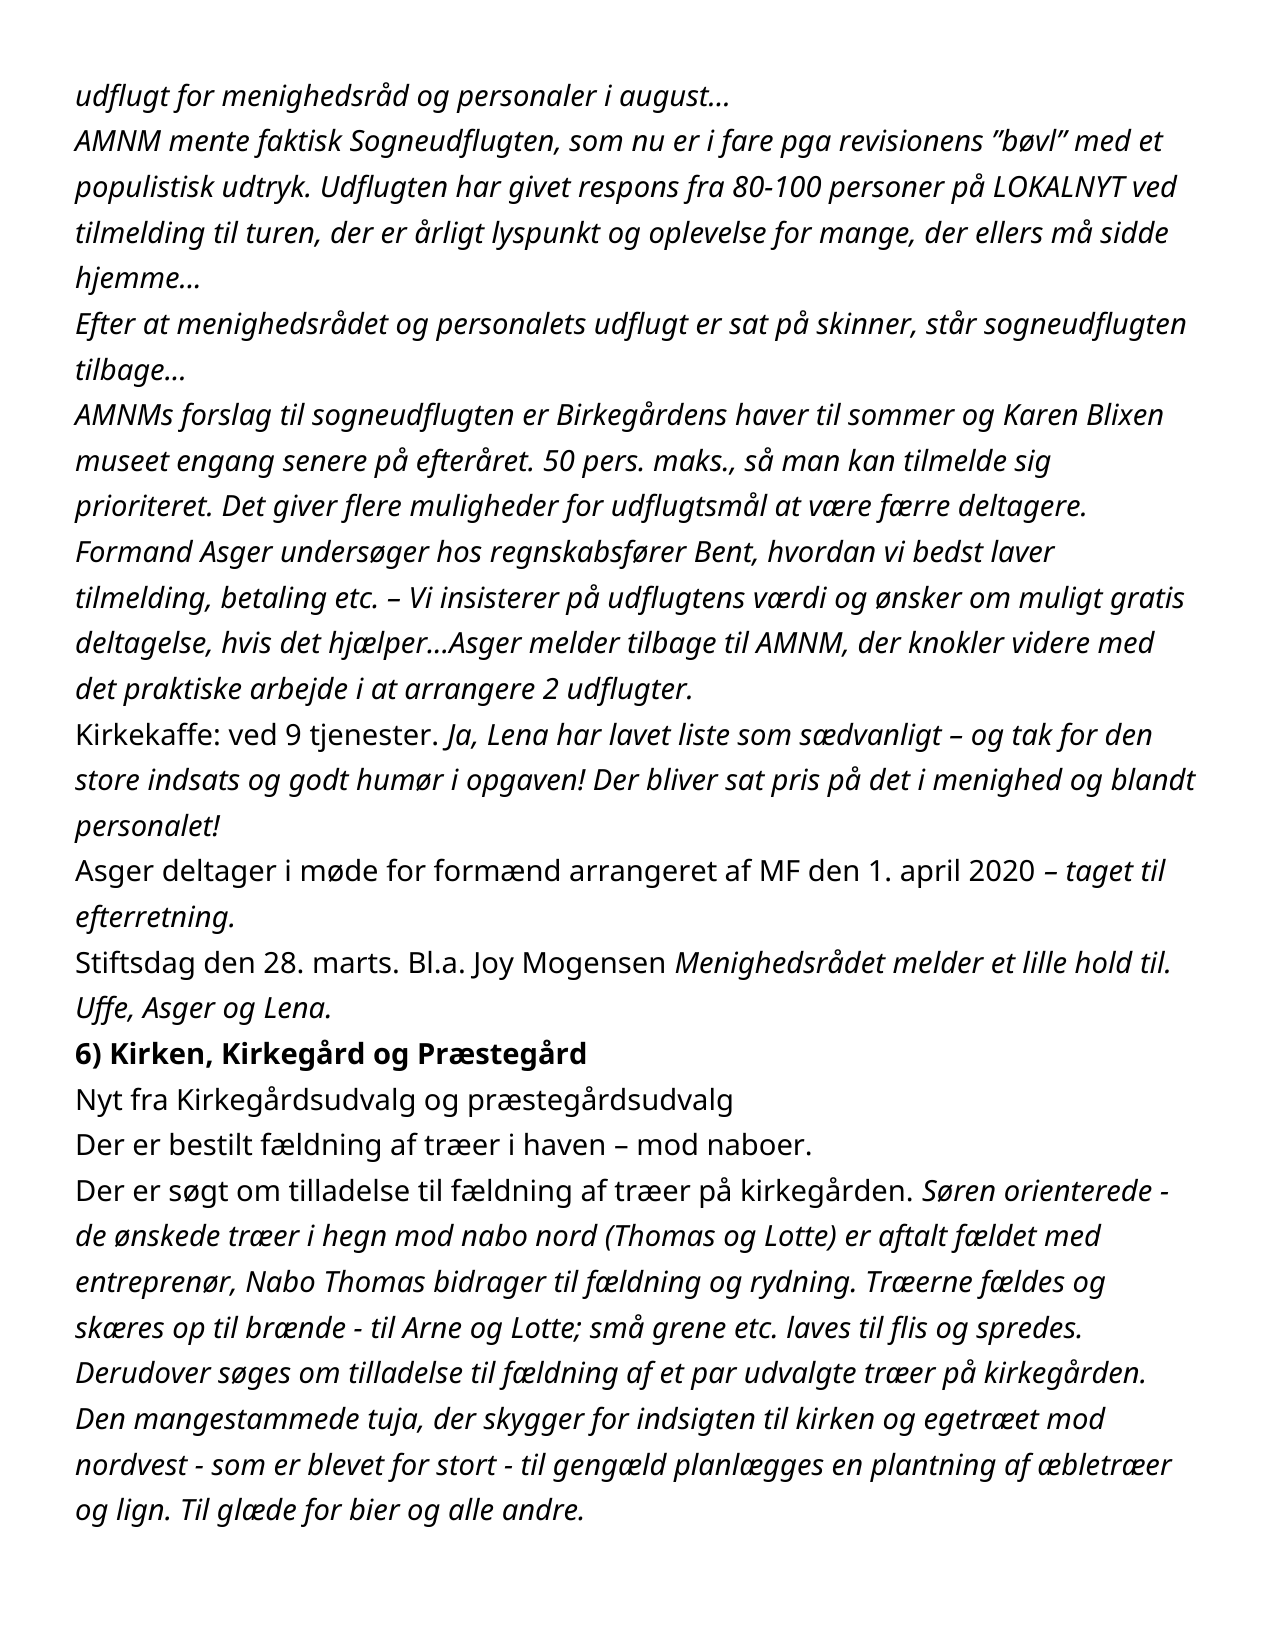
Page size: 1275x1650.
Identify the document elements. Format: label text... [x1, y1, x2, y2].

text Der er søgt om tilladelse til fældning af træer på kirkegården. Søren orienterede - de ønskede træer i hegn mod nabo nord (Thomas og Lotte) er aftalt fældet med entreprenør, Nabo Thomas bidrager til fældning og rydning. Træerne fældes og skæres op til brænde - til Arne og Lotte; små grene etc. laves til flis og spredes. Derudover søges om tilladelse til fældning af et par udvalgte træer på kirkegården. Den mangestammede tuja, der skygger for indsigten til kirken og egetræet mod nordvest - som er blevet for stort - til gengæld planlægges en plantning af æbletræer og lign. Til glæde for bier og alle andre. [75, 1170, 1200, 1529]
text Kirkekaffe: ved 9 tjenester. Ja, Lena har lavet liste som sædvanligt – og tak for den store indsats og godt humør i opgaven! Der bliver sat pris på det i menighed og blandt personalet! [75, 714, 1200, 845]
text Stiftsdag den 28. marts. Bl.a. Joy Mogensen Menighedsrådet melder et lille hold til. Uffe, Asger og Lena. [75, 942, 1200, 1027]
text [75, 75, 1200, 115]
text 6) Kirken, Kirkegård og Præstegård [75, 1033, 1200, 1073]
text AMNMs forslag til sogneudflugten er Birkegårdens haver til sommer og Karen Blixen museet engang senere på efteråret. 50 pers. maks., så man kan tilmelde sig prioriteret. Det giver flere muligheder for udflugtsmål at være færre deltagere. Formand Asger undersøger hos regnskabsfører Bent, hvordan vi bedst laver tilmelding, betaling etc. – Vi insisterer på udflugtens værdi og ønsker om muligt gratis deltagelse, hvis det hjælper...Asger melder tilbage til AMNM, der knokler videre med det praktiske arbejde i at arrangere 2 udflugter. [75, 394, 1200, 708]
text AMNM mente faktisk Sogneudflugten, som nu er i fare pga revisionens ”bøvl” med et populistisk udtryk. Udflugten har givet respons fra 80-100 personer på LOKALNYT ved tilmelding til turen, der er årligt lyspunkt og oplevelse for mange, der ellers må sidde hjemme... [75, 121, 1200, 297]
text Der er bestilt fældning af træer i haven – mod naboer. [75, 1124, 1200, 1164]
text Nyt fra Kirkegårdsudvalg og præstegårdsudvalg [75, 1079, 1200, 1118]
text Asger deltager i møde for formænd arrangeret af MF den 1. april 2020 – taget til efterretning. [75, 851, 1200, 936]
text Efter at menighedsrådet og personalets udflugt er sat på skinner, står sogneudflugten tilbage... [75, 303, 1200, 388]
